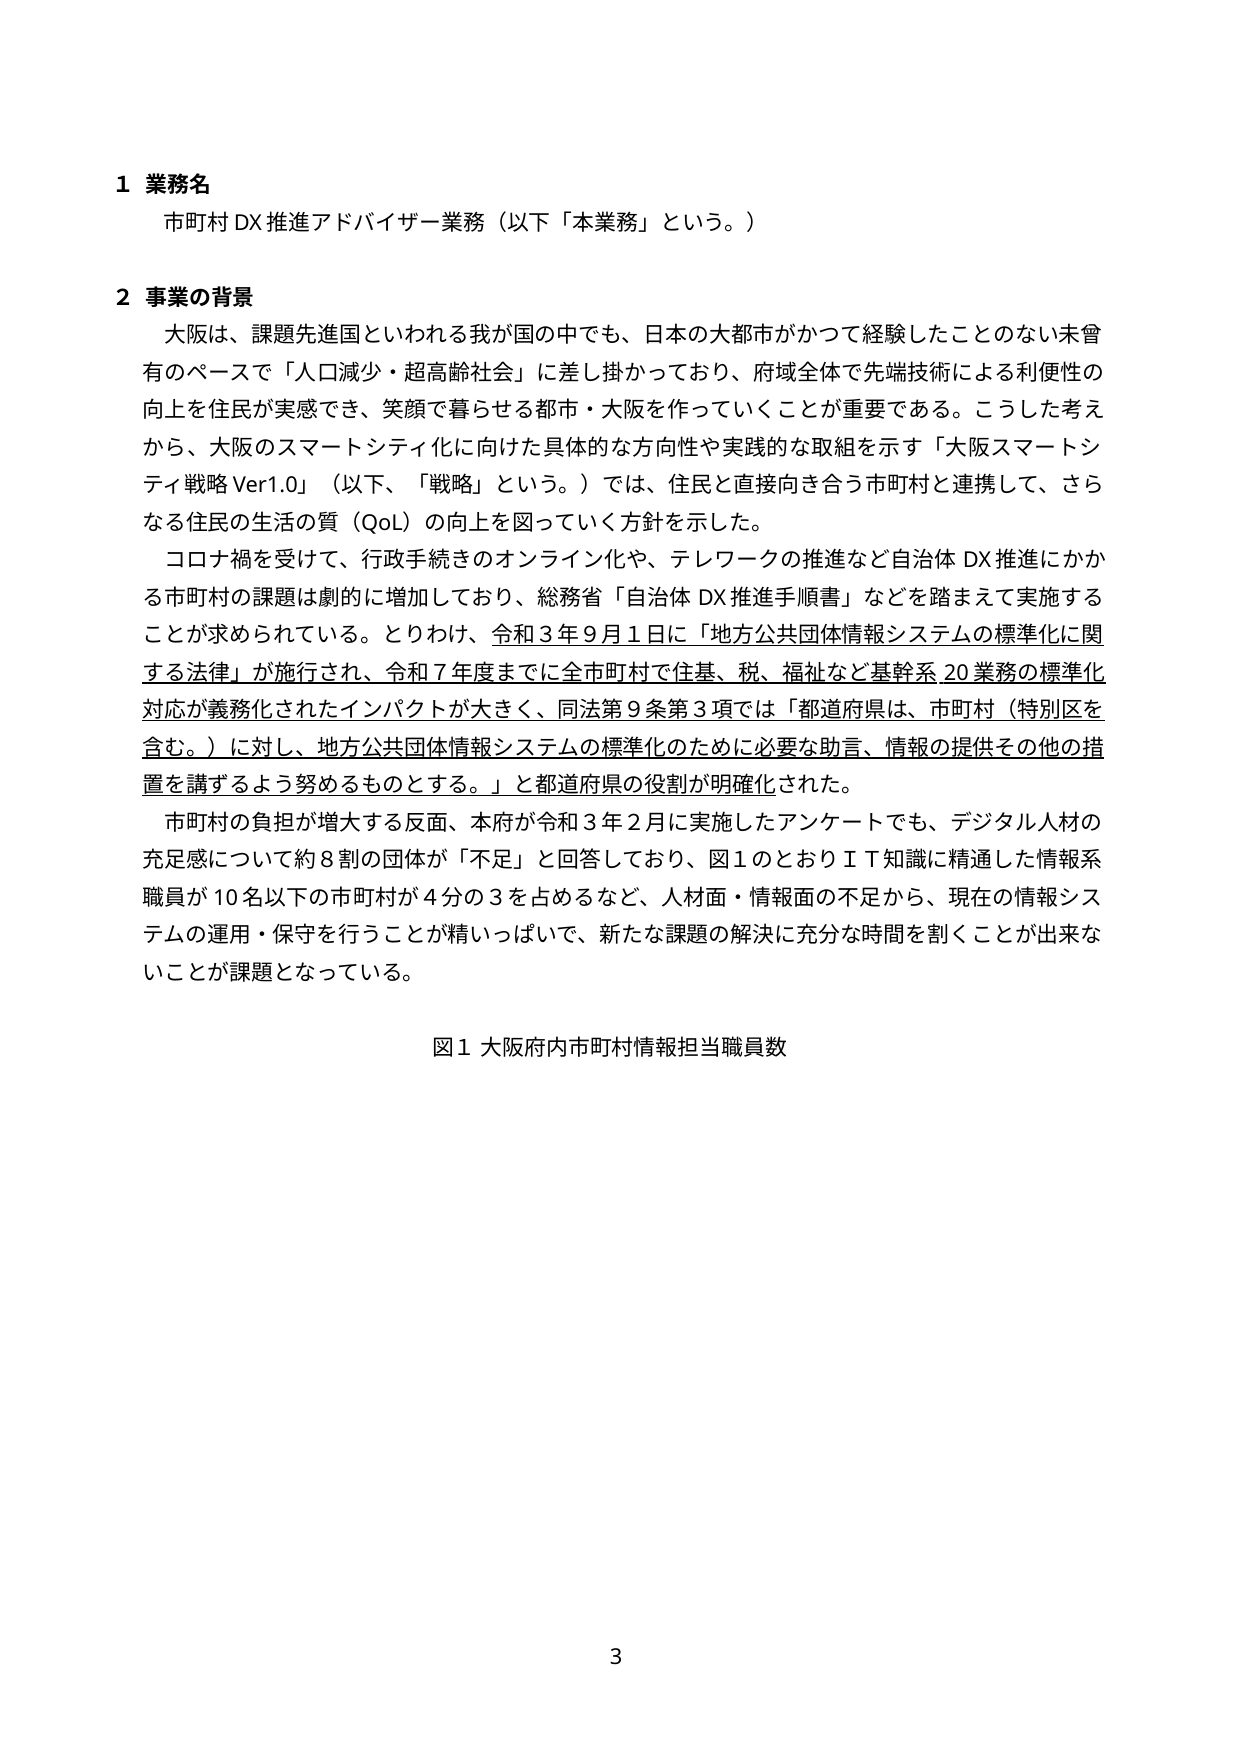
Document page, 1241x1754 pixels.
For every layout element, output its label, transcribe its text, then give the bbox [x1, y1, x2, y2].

text 事業の背景 [112, 277, 1117, 314]
text 市町村DX推進アドバイザー業務（以下「本業務」という。） [98, 202, 1106, 239]
text 業務名 [112, 164, 1117, 202]
text 図１ 大阪府内市町村情報担当職員数 [112, 1027, 1106, 1064]
text 市町村の負担が増大する反面、本府が令和３年２月に実施したアンケートでも、デジタル人材の充足感について約８割の団体が「不足」と回答しており、図１のとおりＩＴ知識に精通した情報系職員が10名以下の市町村が４分の３を占めるなど、人材面・情報面の不足から、現在の情報システムの運用・保守を行うことが精いっぱいで、新たな課題の解決に充分な時間を割くことが出来ないことが課題となっている。 [142, 802, 1106, 989]
text 大阪は、課題先進国といわれる我が国の中でも、日本の大都市がかつて経験したことのない未曾有のペースで「人口減少・超高齢社会」に差し掛かっており、府域全体で先端技術による利便性の向上を住民が実感でき、笑顔で暮らせる都市・大阪を作っていくことが重要である。こうした考えから、大阪のスマートシティ化に向けた具体的な方向性や実践的な取組を示す「大阪スマートシティ戦略Ver1.0」（以下、「戦略」という。）では、住民と直接向き合う市町村と連携して、さらなる住民の生活の質（QoL）の向上を図っていく方針を示した。 [142, 314, 1106, 539]
text コロナ禍を受けて、行政手続きのオンライン化や、テレワークの推進など自治体DX推進にかかる市町村の課題は劇的に増加しており、総務省「自治体DX推進手順書」などを踏まえて実施することが求められている。とりわけ、令和３年９月１日に「地方公共団体情報システムの標準化に関する法律」が施行され、令和７年度までに全市町村で住基、税、福祉など基幹系20業務の標準化対応が義務化されたインパクトが大きく、同法第９条第３項では「都道府県は、市町村（特別区を含む。）に対し、地方公共団体情報システムの標準化のために必要な助言、情報の提供その他の措置を講ずるよう努めるものとする。」と都道府県の役割が明確化された。 [142, 539, 1106, 802]
